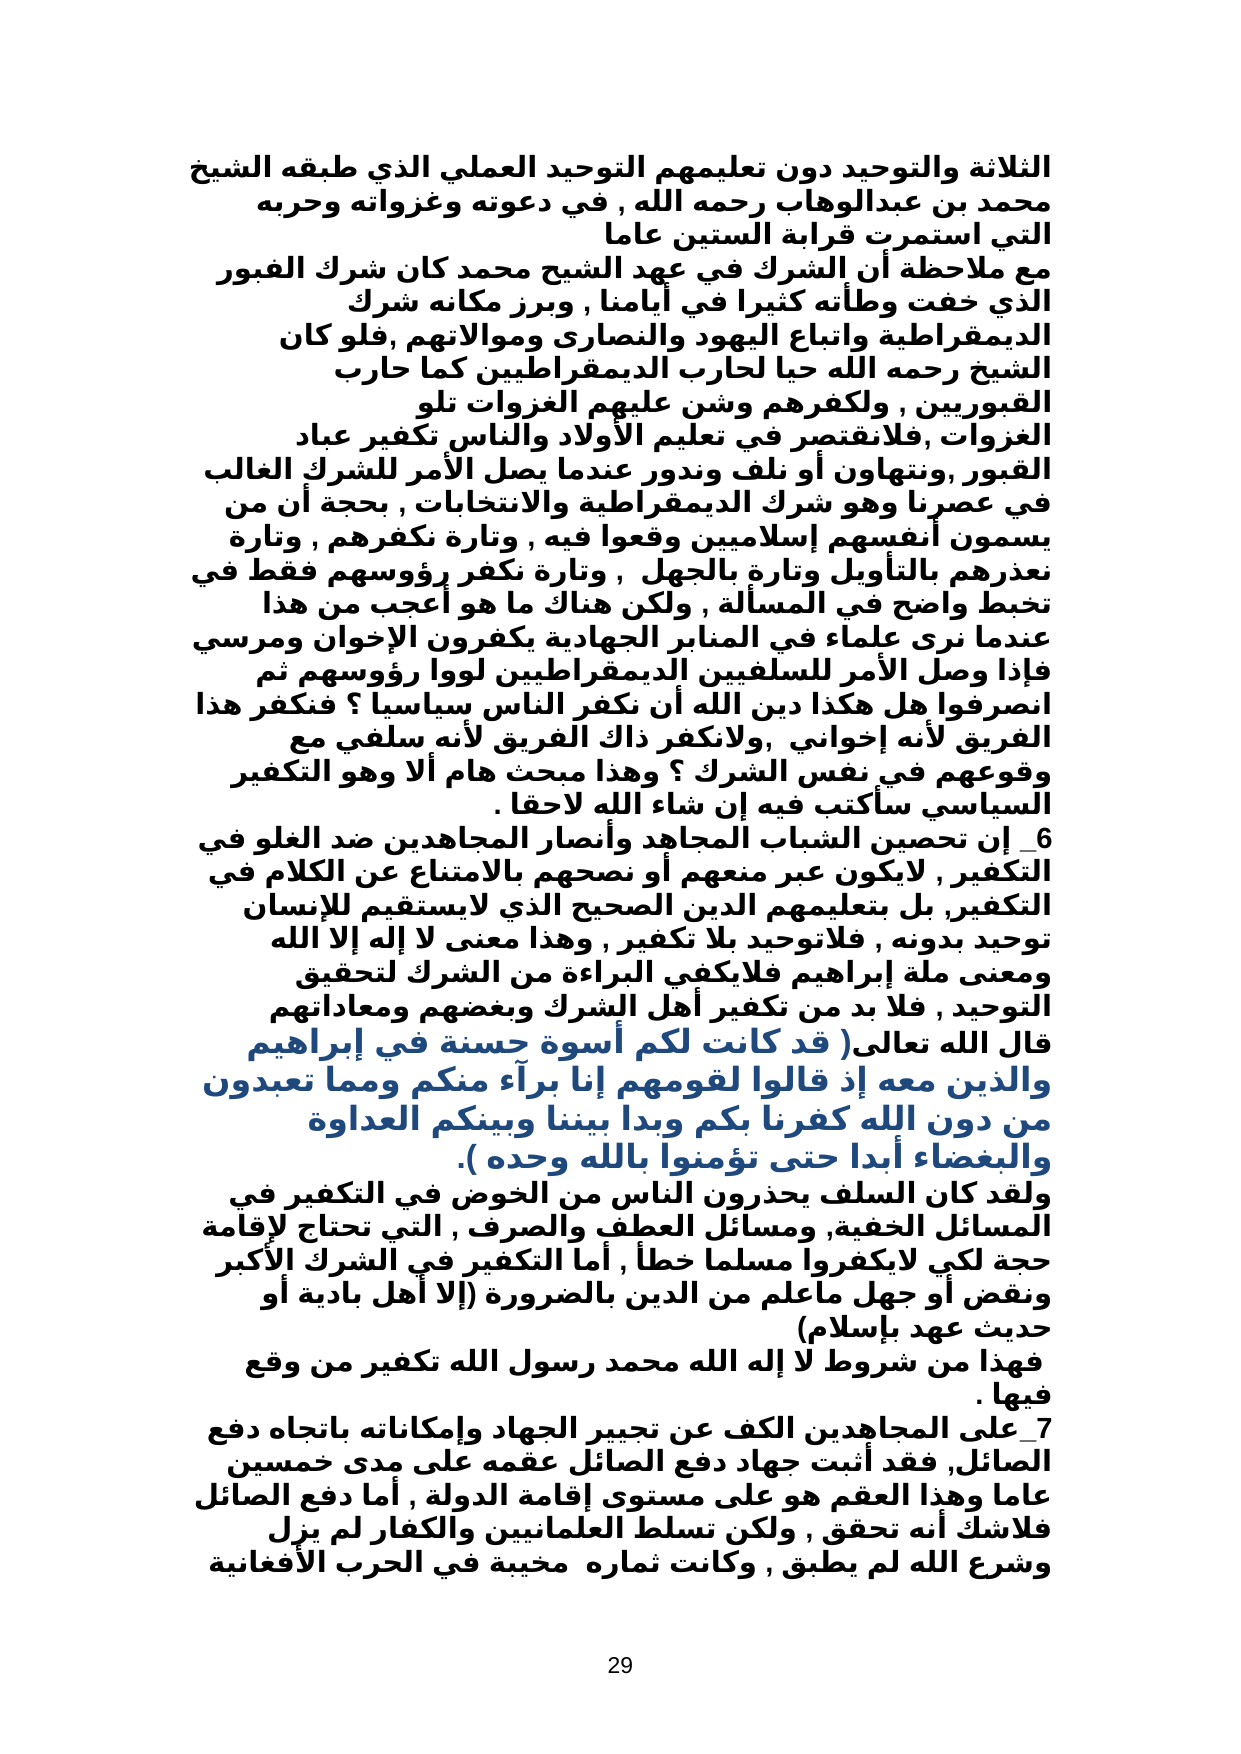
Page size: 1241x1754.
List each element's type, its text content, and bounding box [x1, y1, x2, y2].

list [187, 150, 1053, 251]
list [187, 1411, 1053, 1578]
list قال الله تعالى( قد كانت لكم أسوة حسنة في إبراهيم والذين معه إذ قالوا لقومهم إنا برآء منكم ومما تعبدون من دون الله كفرنا بكم وبدا بيننا وبينكم العداوة والبغضاء أبدا حتى تؤمنوا بالله وحده ). [187, 1022, 1053, 1176]
list 6_ إن تحصين الشباب المجاهد وأنصار المجاهدين ضد الغلو في التكفير , لايكون عبر منعهم أو نصحهم بالامتناع عن الكلام في التكفير, بل بتعليمهم الدين الصحيح الذي لايستقيم للإنسان توحيد بدونه , فلاتوحيد بلا تكفير , وهذا معنى لا إله إلا الله ومعنى ملة إبراهيم فلايكفي البراءة من الشرك لتحقيق التوحيد , فلا بد من تكفير أهل الشرك وبغضهم ومعاداتهم [187, 821, 1053, 1022]
list فهذا من شروط لا إله الله محمد رسول الله تكفير من وقع فيها . [187, 1343, 1053, 1411]
list ولقد كان السلف يحذرون الناس من الخوض في التكفير في المسائل الخفية, ومسائل العطف والصرف , التي تحتاج لإقامة حجة لكي لايكفروا مسلما خطأ , أما التكفير في الشرك الأكبر ونقض أو جهل ماعلم من الدين بالضرورة (إلا أهل بادية أو حديث عهد بإسلام) [187, 1176, 1053, 1343]
list مع ملاحظة أن الشرك في عهد الشيح محمد كان شرك الفبور الذي خفت وطأته كثيرا في أيامنا , وبرز مكانه شرك الديمقراطية واتباع اليهود والنصارى وموالاتهم ,فلو كان الشيخ رحمه الله حيا لحارب الديمقراطيين كما حارب القبوريين , ولكفرهم وشن عليهم الغزوات تلو الغزوات ,فلانقتصر في تعليم الأولاد والناس تكفير عباد القبور ,ونتهاون أو نلف وندور عندما يصل الأمر للشرك الغالب في عصرنا وهو شرك الديمقراطية والانتخابات , بحجة أن من يسمون أنفسهم إسلاميين وقعوا فيه , وتارة نكفرهم , وتارة نعذرهم بالتأويل وتارة بالجهل , وتارة نكفر رؤوسهم فقط في تخبط واضح في المسألة , ولكن هناك ما هو أعجب من هذا عندما نرى علماء في المنابر الجهادية يكفرون الإخوان ومرسي فإذا وصل الأمر للسلفيين الديمقراطيين لووا رؤوسهم ثم انصرفوا هل هكذا دين الله أن نكفر الناس سياسيا ؟ فنكفر هذا الفريق لأنه إخواني ,ولانكفر ذاك الفريق لأنه سلفي مع وقوعهم في نفس الشرك ؟ وهذا مبحث هام ألا وهو التكفير السياسي سأكتب فيه إن شاء الله لاحقا . [187, 251, 1053, 821]
